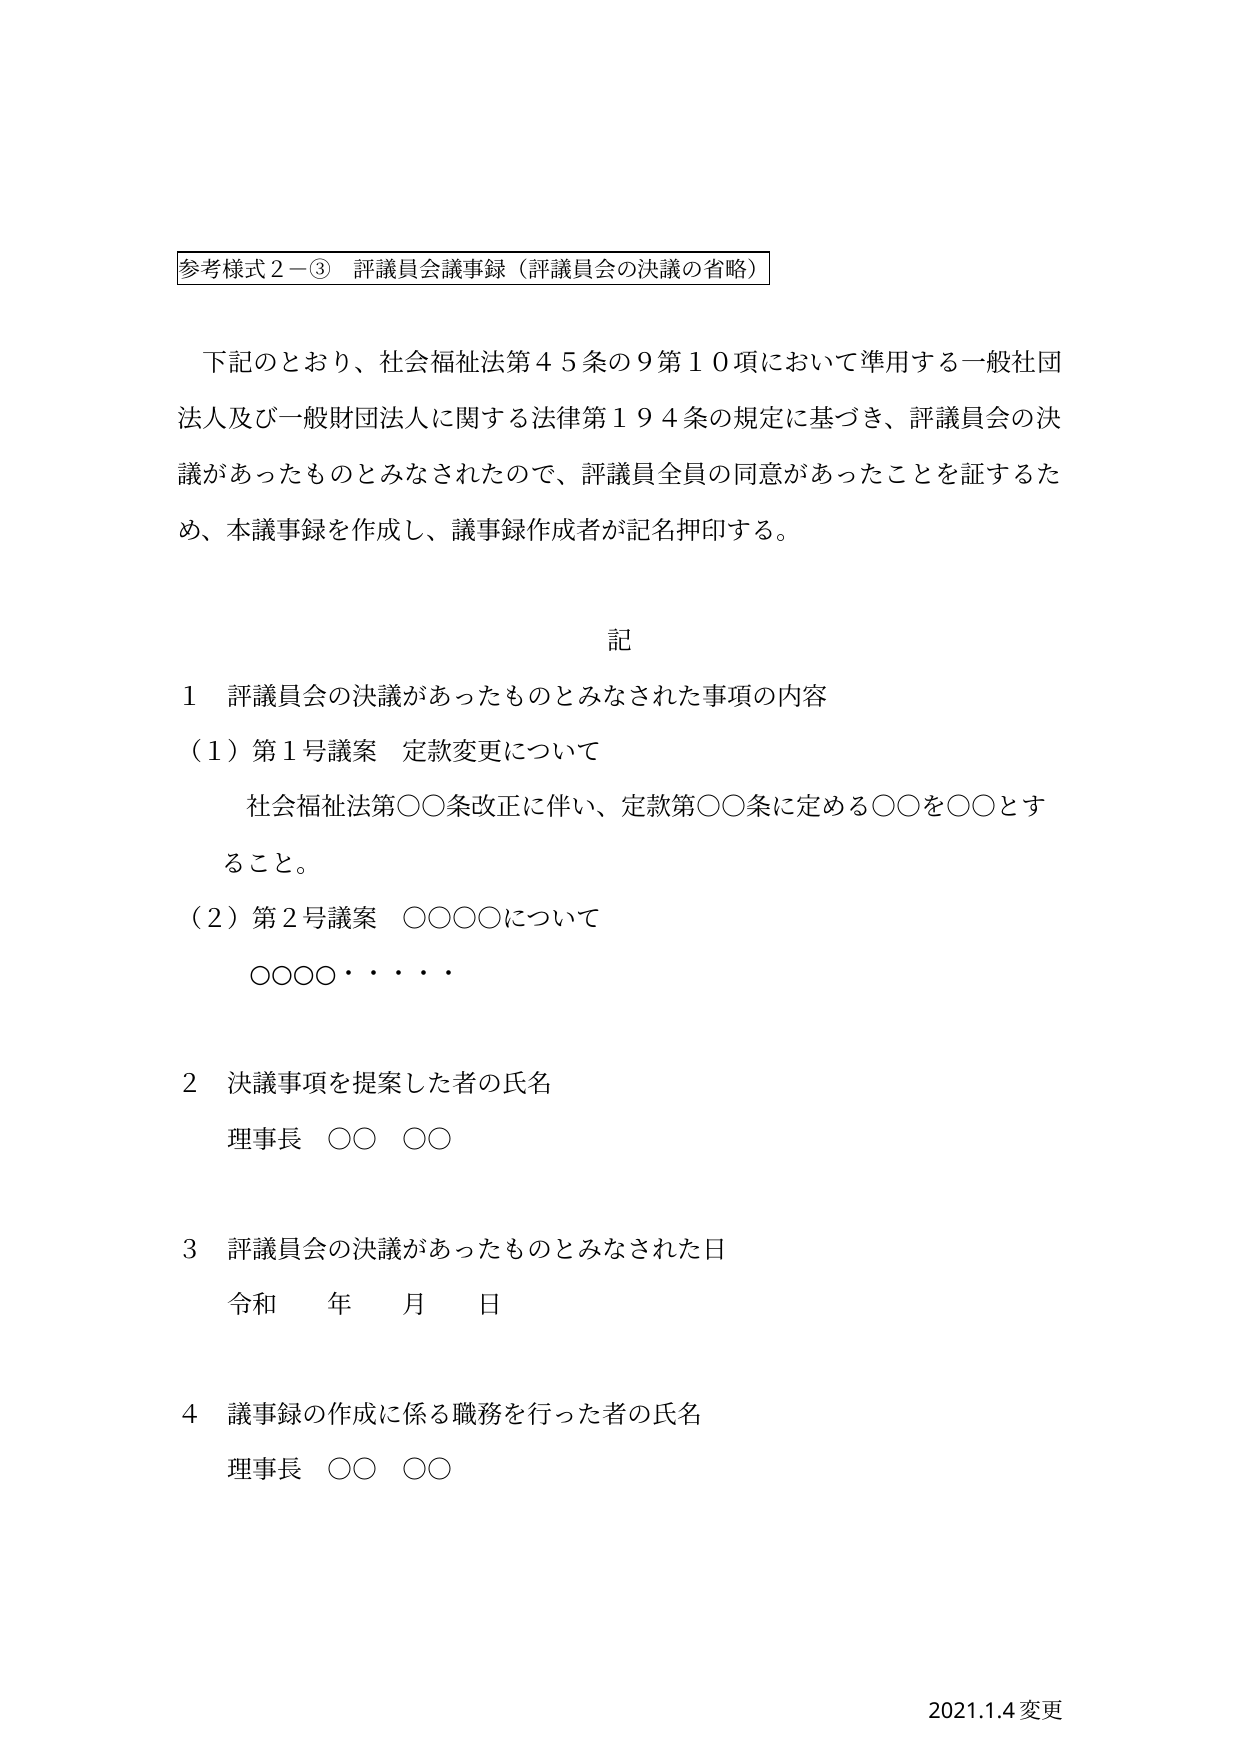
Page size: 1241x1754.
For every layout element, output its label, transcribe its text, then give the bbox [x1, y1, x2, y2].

text ４ 議事録の作成に係る職務を行った者の氏名 [177, 1394, 1063, 1432]
text （２）第２号議案 ○○○○について [177, 898, 1063, 936]
text 理事長 ○○ ○○ [177, 1119, 1063, 1156]
text ３ 評議員会の決議があったものとみなされた日 [177, 1229, 1063, 1266]
text 令和 年 月 日 [177, 1284, 1063, 1322]
text 下記のとおり、社会福祉法第４５条の９第１０項において準用する一般社団法人及び一般財団法人に関する法律第１９４条の規定に基づき、評議員会の決議があったものとみなされたので、評議員全員の同意があったことを証するため、本議事録を作成し、議事録作成者が記名押印する。 [177, 341, 1063, 548]
text 参考様式２－③ 評議員会議事録（評議員会の決議の省略） [177, 249, 1063, 287]
text ○○○○・・・・・ [199, 953, 1063, 991]
text １ 評議員会の決議があったものとみなされた事項の内容 [177, 676, 1063, 713]
text ２ 決議事項を提案した者の氏名 [177, 1063, 1063, 1101]
text （１）第１号議案 定款変更について [177, 731, 1063, 768]
text 社会福祉法第○○条改正に伴い、定款第○○条に定める○○を○○とすること。 [221, 786, 1063, 880]
text 理事長 ○○ ○○ [177, 1449, 1063, 1487]
text 記 [177, 620, 1063, 658]
